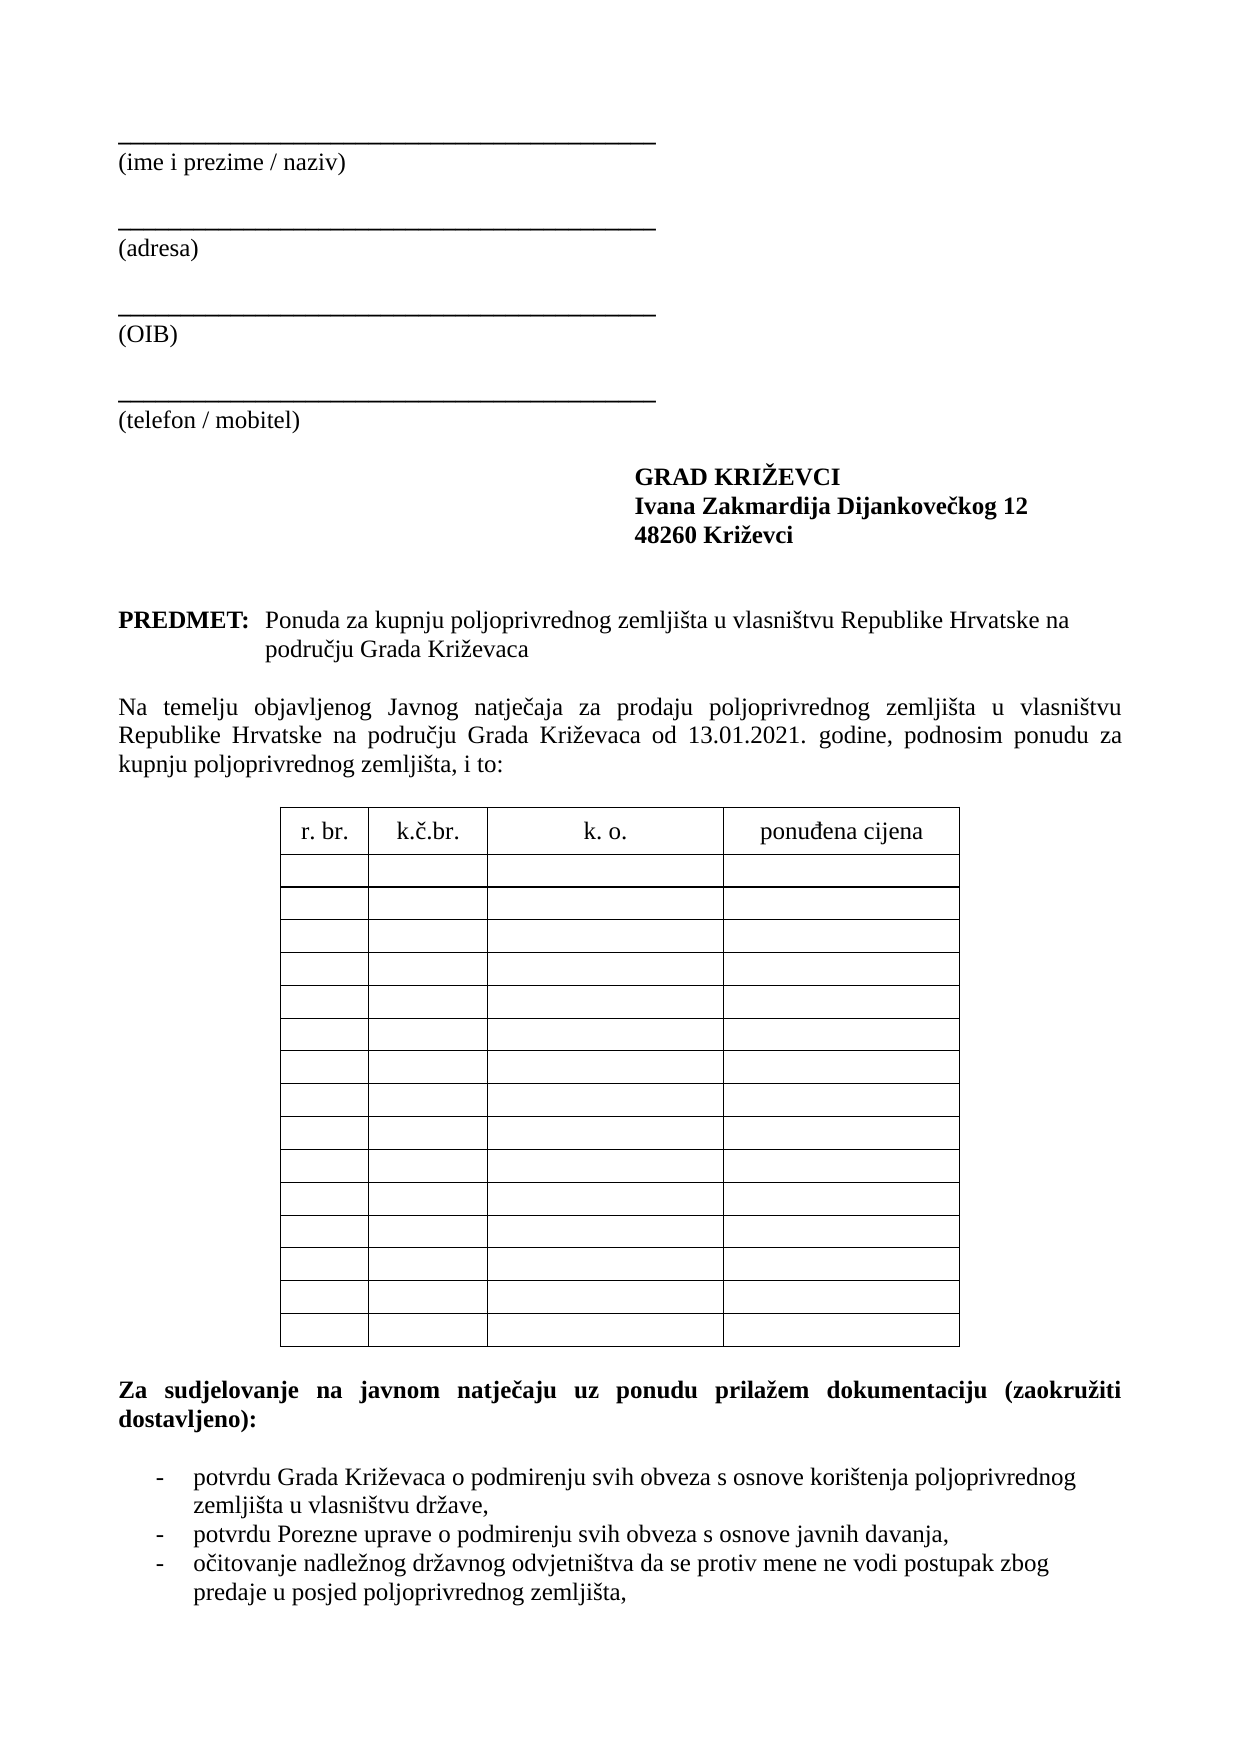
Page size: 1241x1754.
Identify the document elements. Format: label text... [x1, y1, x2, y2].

table_cell [488, 888, 723, 919]
table_cell [369, 1314, 487, 1346]
table_cell [724, 1150, 959, 1182]
table_cell [281, 1019, 368, 1050]
table_cell [488, 855, 723, 886]
table_cell [369, 1117, 487, 1149]
table_header k. o. [488, 808, 723, 853]
table_cell [724, 1216, 959, 1247]
table_cell [488, 953, 723, 985]
table_header r. br. [281, 808, 368, 853]
text 48260 Križevci [568, 520, 1122, 549]
table_header k.č.br. [369, 808, 487, 853]
table_cell [724, 1281, 959, 1313]
table_cell [488, 1051, 723, 1083]
table_cell [724, 1051, 959, 1083]
table_cell [369, 1051, 487, 1083]
text ___________________________________________ [118, 118, 1122, 147]
table_cell [281, 1051, 368, 1083]
table_cell [369, 920, 487, 952]
table_cell [724, 1117, 959, 1149]
table_cell [724, 1084, 959, 1116]
table_cell [369, 1248, 487, 1280]
table_cell [369, 986, 487, 1018]
table_cell [281, 888, 368, 919]
table_cell [369, 1150, 487, 1182]
list potvrdu Porezne uprave o podmirenju svih obveza s osnove javnih davanja, [156, 1519, 1122, 1548]
table_cell [724, 920, 959, 952]
list očitovanje nadležnog državnog odvjetništva da se protiv mene ne vodi postupak zbog predaje u posjed poljoprivrednog zemljišta, [156, 1548, 1122, 1606]
table_cell [724, 1183, 959, 1214]
table_cell [281, 1281, 368, 1313]
table_cell [724, 986, 959, 1018]
text ___________________________________________ [118, 204, 1122, 233]
table_cell [488, 1183, 723, 1214]
table_cell [488, 1248, 723, 1280]
table_cell [724, 1019, 959, 1050]
table_cell [488, 1314, 723, 1346]
table_cell [369, 888, 487, 919]
table_cell [724, 1248, 959, 1280]
table_cell [488, 920, 723, 952]
table_cell [369, 1183, 487, 1214]
table_cell [488, 1150, 723, 1182]
text Za sudjelovanje na javnom natječaju uz ponudu prilažem dokumentaciju (zaokružiti dostavljeno): [118, 1376, 1122, 1433]
table_cell [724, 953, 959, 985]
list potvrdu Grada Križevaca o podmirenju svih obveza s osnove korištenja poljoprivrednog zemljišta u vlasništvu države, [156, 1462, 1122, 1519]
table_cell [281, 1183, 368, 1214]
table_cell [369, 855, 487, 886]
table_header ponuđena cijena [724, 808, 959, 853]
table_cell [724, 855, 959, 886]
text PREDMET: Ponuda za kupnju poljoprivrednog zemljišta u vlasništvu Republike Hrvatske na području Grada Križevaca [118, 605, 1122, 663]
text ___________________________________________ [118, 376, 1122, 405]
text (telefon / mobitel) [118, 405, 1122, 434]
table_cell [281, 1216, 368, 1247]
table_cell [369, 1216, 487, 1247]
table_cell [281, 1248, 368, 1280]
table_cell [369, 953, 487, 985]
table_cell [281, 920, 368, 952]
table_cell [488, 1084, 723, 1116]
table_cell [281, 1117, 368, 1149]
table_cell [281, 986, 368, 1018]
text GRAD KRIŽEVCI [568, 462, 1122, 491]
table_cell [281, 1150, 368, 1182]
table_cell [724, 1314, 959, 1346]
table_cell [369, 1019, 487, 1050]
text (OIB) [118, 319, 1122, 348]
table_cell [281, 855, 368, 886]
table_cell [724, 888, 959, 919]
table_cell [281, 1314, 368, 1346]
text (ime i prezime / naziv) [118, 147, 1122, 176]
text (adresa) [118, 233, 1122, 262]
table_cell [281, 1084, 368, 1116]
table_cell [369, 1281, 487, 1313]
table_cell [369, 1084, 487, 1116]
table_cell [488, 1216, 723, 1247]
table_cell [281, 953, 368, 985]
text ___________________________________________ [118, 291, 1122, 319]
table_cell [488, 986, 723, 1018]
table_cell [488, 1117, 723, 1149]
text Ivana Zakmardija Dijankovečkog 12 [568, 491, 1122, 520]
table_cell [488, 1019, 723, 1050]
text Na temelju objavljenog Javnog natječaja za prodaju poljoprivrednog zemljišta u vlasništvu Republike Hrvatske na području Grada Križevaca od 13.01.2021. godine, podnosim ponudu za kupnju poljoprivrednog zemljišta, i to: [118, 692, 1122, 778]
table_cell [488, 1281, 723, 1313]
